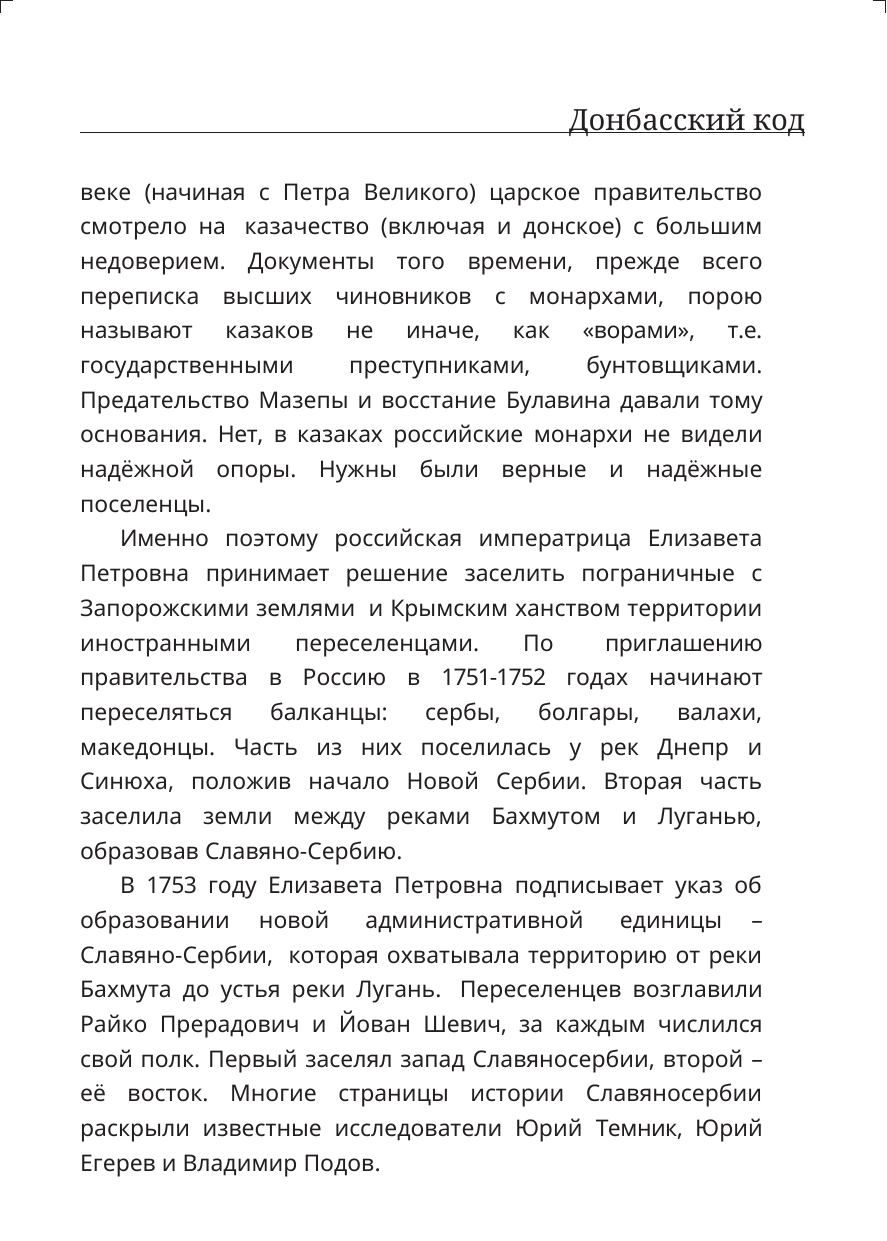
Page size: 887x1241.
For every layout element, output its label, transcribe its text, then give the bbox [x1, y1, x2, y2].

text Именно поэтому российская императрица Елизавета Петровна принимает решение заселить пограничные с Запорожскими землями и Крымским ханством территории иностранными переселенцами. По приглашению правительства в Россию в 1751-1752 годах начинают переселяться балканцы: сербы, болгары, валахи, македонцы. Часть из них поселилась у рек Днепр и Синюха, положив начало Новой Сербии. Вторая часть заселила земли между реками Бахмутом и Луганью, образовав Славяно-Сербию. [80, 522, 763, 866]
text веке (начиная с Петра Великого) царское правительство смотрело на казачество (включая и донское) с большим недоверием. Документы того времени, прежде всего переписка высших чиновников с монархами, порою называют казаков не иначе, как «ворами», т.е. государственными преступниками, бунтовщиками. Предательство Мазепы и восстание Булавина давали тому основания. Нет, в казаках российские монархи не видели надёжной опоры. Нужны были верные и надёжные поселенцы. [80, 176, 763, 519]
text В 1753 году Елизавета Петровна подписывает указ об образовании новой административной единицы – Славяно-Сербии, которая охватывала территорию от реки Бахмута до устья реки Лугань. Переселенцев возглавили Райко Прерадович и Йован Шевич, за каждым числился свой полк. Первый заселял запад Славяносербии, второй – её восток. Многие страницы истории Славяносербии раскрыли известные исследователи Юрий Темник, Юрий Егерев и Владимир Подов. [80, 869, 763, 1178]
subtitle Донбасский код [80, 99, 820, 138]
